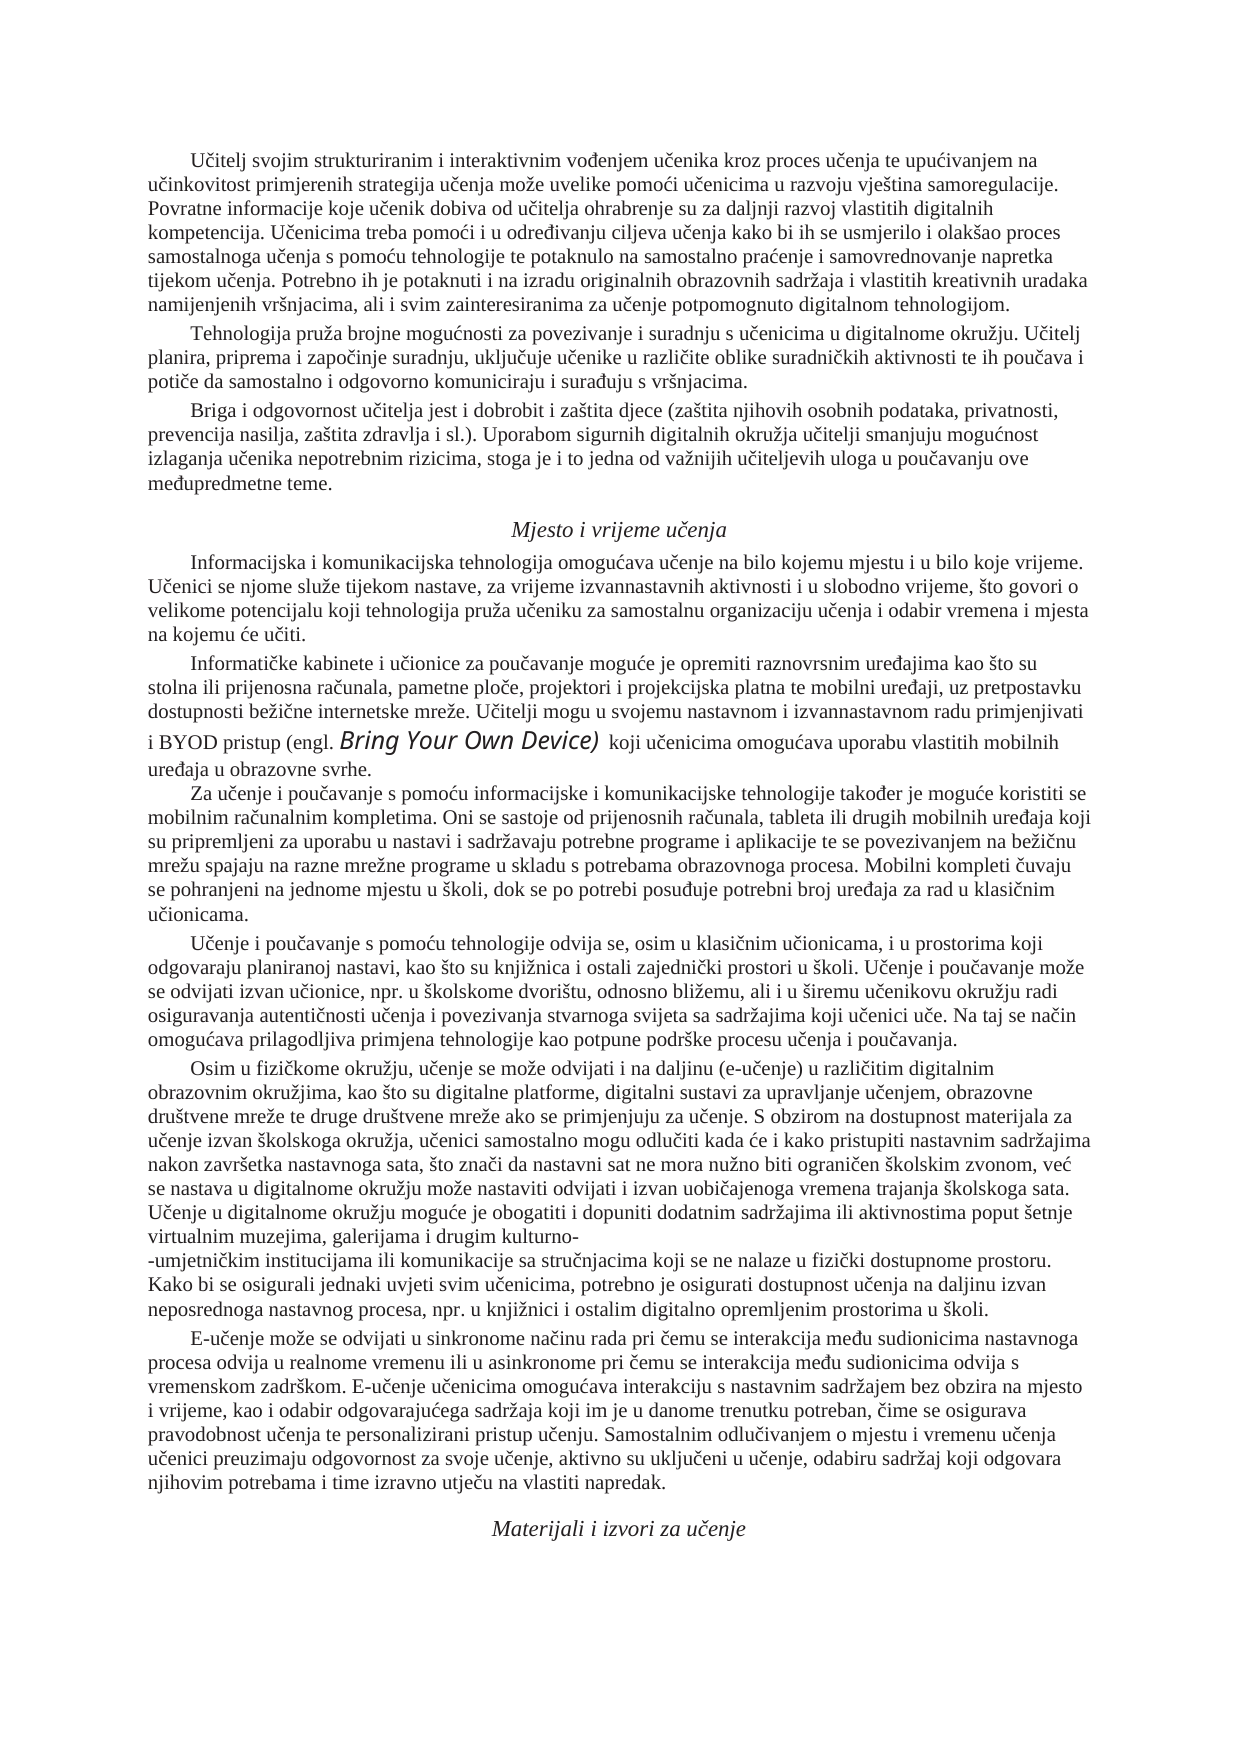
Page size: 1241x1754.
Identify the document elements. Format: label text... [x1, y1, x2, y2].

text Tehnologija pruža brojne mogućnosti za povezivanje i suradnju s učenicima u digitalnome okružju. Učitelj planira, priprema i započinje suradnju, uključuje učenike u različite oblike suradničkih aktivnosti te ih poučava i potiče da samostalno i odgovorno komuniciraju i surađuju s vršnjacima. [148, 321, 1093, 393]
text Za učenje i poučavanje s pomoću informacijske i komunikacijske tehnologije također je moguće koristiti se mobilnim računalnim kompletima. Oni se sastoje od prijenosnih računala, tableta ili drugih mobilnih uređaja koji su pripremljeni za uporabu u nastavi i sadržavaju potrebne programe i aplikacije te se povezivanjem na bežičnu mrežu spajaju na razne mrežne programe u skladu s potrebama obrazovnoga procesa. Mobilni kompleti čuvaju se pohranjeni na jednome mjestu u školi, dok se po potrebi posuđuje potrebni broj uređaja za rad u klasičnim učionicama. [148, 781, 1093, 926]
text Informatičke kabinete i učionice za poučavanje moguće je opremiti raznovrsnim uređajima kao što su stolna ili prijenosna računala, pametne ploče, projektori i projekcijska platna te mobilni uređaji, uz pretpostavku dostupnosti bežične internetske mreže. Učitelji mogu u svojemu nastavnom i izvannastavnom radu primjenjivati i BYOD pristup (engl. Bring Your Own Device) koji učenicima omogućava uporabu vlastitih mobilnih uređaja u obrazovne svrhe. [148, 651, 1093, 781]
text Učitelj svojim strukturiranim i interaktivnim vođenjem učenika kroz proces učenja te upućivanjem na učinkovitost primjerenih strategija učenja može uvelike pomoći učenicima u razvoju vještina samoregulacije. Povratne informacije koje učenik dobiva od učitelja ohrabrenje su za daljnji razvoj vlastitih digitalnih kompetencija. Učenicima treba pomoći i u određivanju ciljeva učenja kako bi ih se usmjerilo i olakšao proces samostalnoga učenja s pomoću tehnologije te potaknulo na samostalno praćenje i samovrednovanje napretka tijekom učenja. Potrebno ih je potaknuti i na izradu originalnih obrazovnih sadržaja i vlastitih kreativnih uradaka namijenjenih vršnjacima, ali i svim zainteresiranima za učenje potpomognuto digitalnom tehnologijom. [148, 148, 1093, 316]
text Materijali i izvori za učenje [148, 1515, 1093, 1542]
text Mjesto i vrijeme učenja [148, 516, 1093, 542]
text Osim u fizičkome okružju, učenje se može odvijati i na daljinu (e-učenje) u različitim digitalnim obrazovnim okružjima, kao što su digitalne platforme, digitalni sustavi za upravljanje učenjem, obrazovne društvene mreže te druge društvene mreže ako se primjenjuju za učenje. S obzirom na dostupnost materijala za učenje izvan školskoga okružja, učenici samostalno mogu odlučiti kada će i kako pristupiti nastavnim sadržajima nakon završetka nastavnoga sata, što znači da nastavni sat ne mora nužno biti ograničen školskim zvonom, već se nastava u digitalnome okružju može nastaviti odvijati i izvan uobičajenoga vremena trajanja školskoga sata. Učenje u digitalnome okružju moguće je obogatiti i dopuniti dodatnim sadržajima ili aktivnostima poput šetnje virtualnim muzejima, galerijama i drugim kulturno- -umjetničkim institucijama ili komunikacije sa stručnjacima koji se ne nalaze u fizički dostupnome prostoru. Kako bi se osigurali jednaki uvjeti svim učenicima, potrebno je osigurati dostupnost učenja na daljinu izvan neposrednoga nastavnog procesa, npr. u knjižnici i ostalim digitalno opremljenim prostorima u školi. [148, 1056, 1093, 1321]
text Briga i odgovornost učitelja jest i dobrobit i zaštita djece (zaštita njihovih osobnih podataka, privatnosti, prevencija nasilja, zaštita zdravlja i sl.). Uporabom sigurnih digitalnih okružja učitelji smanjuju mogućnost izlaganja učenika nepotrebnim rizicima, stoga je i to jedna od važnijih učiteljevih uloga u poučavanju ove međupredmetne teme. [148, 398, 1093, 494]
text Učenje i poučavanje s pomoću tehnologije odvija se, osim u klasičnim učionicama, i u prostorima koji odgovaraju planiranoj nastavi, kao što su knjižnica i ostali zajednički prostori u školi. Učenje i poučavanje može se odvijati izvan učionice, npr. u školskome dvorištu, odnosno bližemu, ali i u širemu učenikovu okružju radi osiguravanja autentičnosti učenja i povezivanja stvarnoga svijeta sa sadržajima koji učenici uče. Na taj se način omogućava prilagodljiva primjena tehnologije kao potpune podrške procesu učenja i poučavanja. [148, 931, 1093, 1051]
text E-učenje može se odvijati u sinkronome načinu rada pri čemu se interakcija među sudionicima nastavnoga procesa odvija u realnome vremenu ili u asinkronome pri čemu se interakcija među sudionicima odvija s vremenskom zadrškom. E-učenje učenicima omogućava interakciju s nastavnim sadržajem bez obzira na mjesto i vrijeme, kao i odabir odgovarajućega sadržaja koji im je u danome trenutku potreban, čime se osigurava pravodobnost učenja te personalizirani pristup učenju. Samostalnim odlučivanjem o mjestu i vremenu učenja učenici preuzimaju odgovornost za svoje učenje, aktivno su uključeni u učenje, odabiru sadržaj koji odgovara njihovim potrebama i time izravno utječu na vlastiti napredak. [148, 1326, 1093, 1494]
text Informacijska i komunikacijska tehnologija omogućava učenje na bilo kojemu mjestu i u bilo koje vrijeme. Učenici se njome služe tijekom nastave, za vrijeme izvannastavnih aktivnosti i u slobodno vrijeme, što govori o velikome potencijalu koji tehnologija pruža učeniku za samostalnu organizaciju učenja i odabir vremena i mjesta na kojemu će učiti. [148, 549, 1093, 646]
